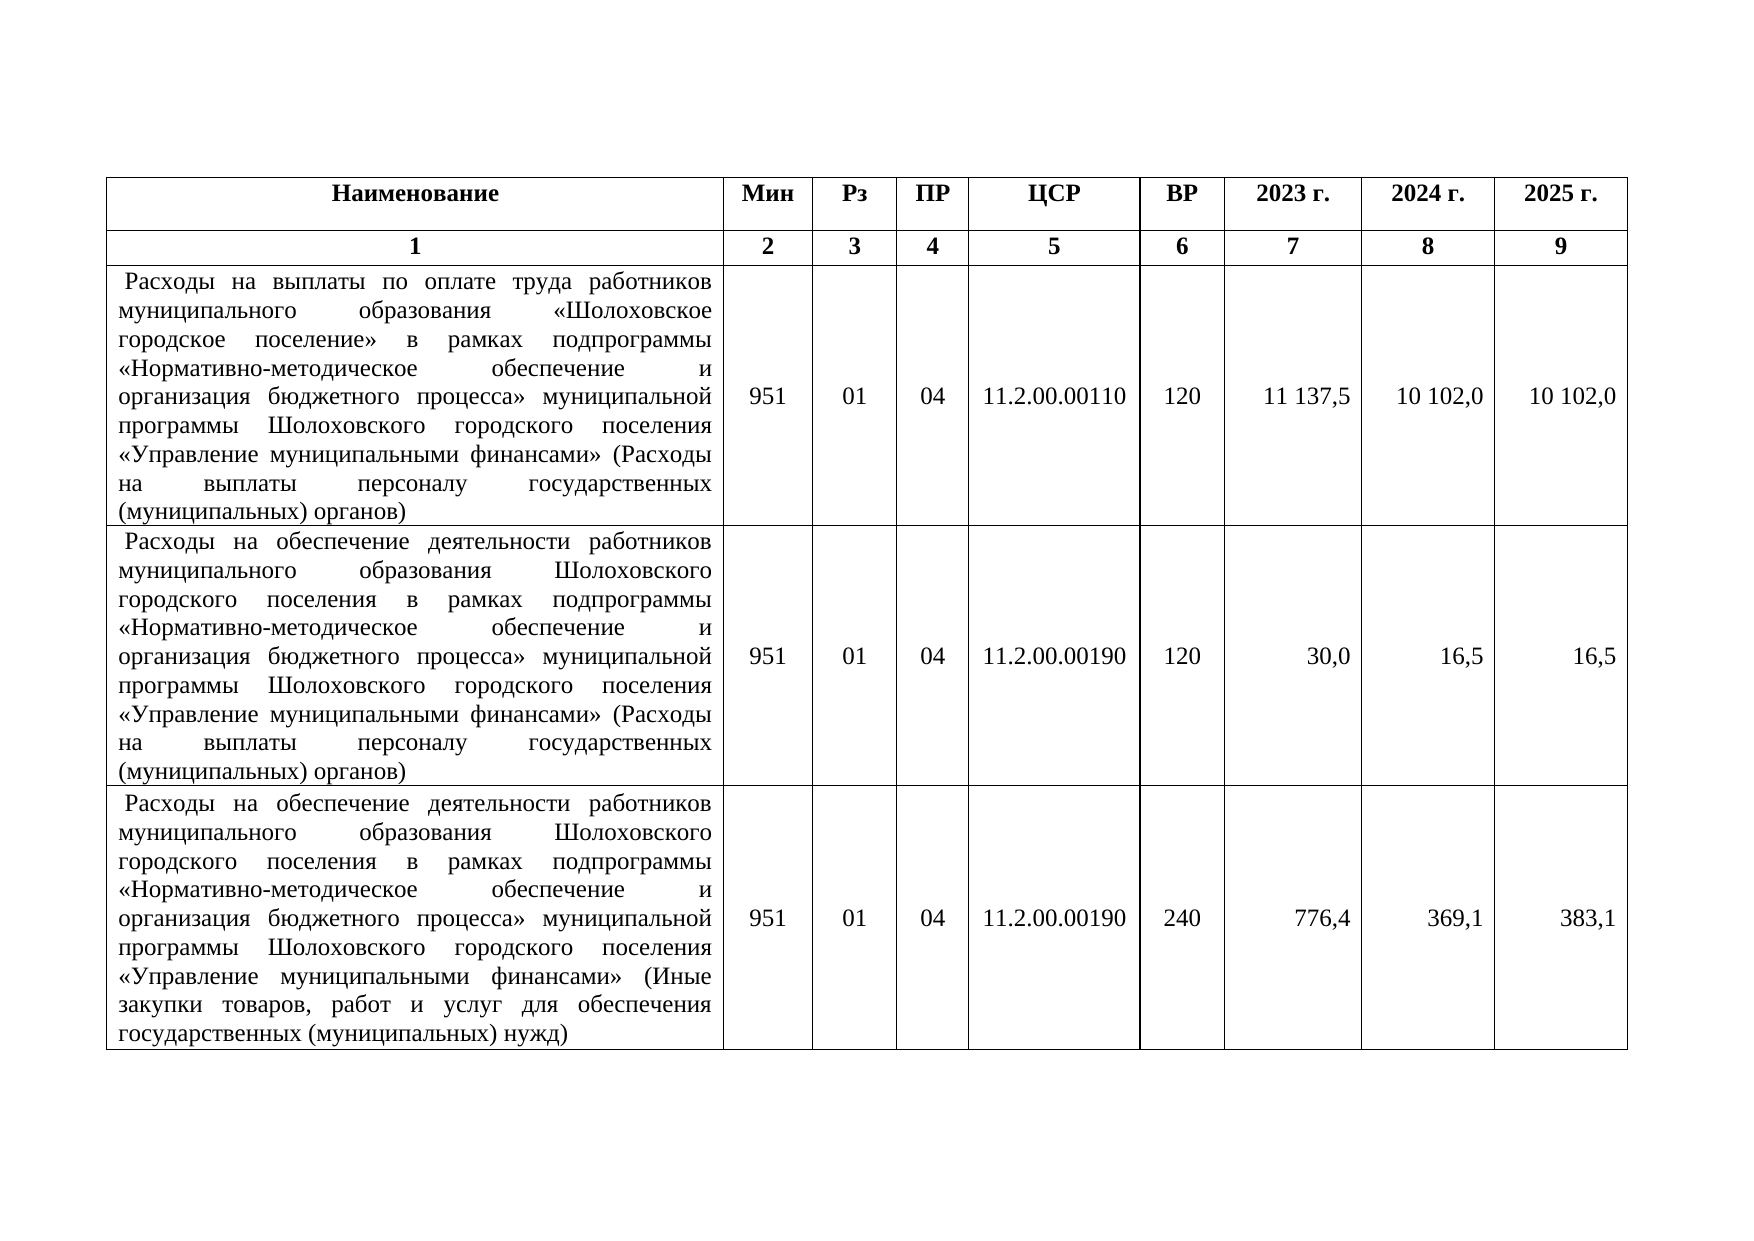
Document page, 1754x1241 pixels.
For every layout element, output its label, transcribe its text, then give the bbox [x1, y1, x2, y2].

table_cell 04 [897, 526, 968, 785]
table_header 2023 г. [1225, 178, 1361, 230]
table_cell 11.2.00.00190 [969, 786, 1139, 1049]
table_cell 10 102,0 [1362, 266, 1494, 525]
table_cell 8 [1362, 231, 1494, 265]
table_header ПР [897, 178, 968, 230]
table_cell 11.2.00.00110 [969, 266, 1139, 525]
table_cell 04 [897, 266, 968, 525]
table_cell 9 [1495, 231, 1627, 265]
table_cell 120 [1141, 266, 1224, 525]
table_cell 01 [813, 266, 896, 525]
table_cell Расходы на обеспечение деятельности работников муниципального образования Шолоховского городского поселения в рамках подпрограммы «Нормативно-методическое обеспечение и организация бюджетного процесса» муниципальной программы Шолоховского городского поселения «Управление муниципальными финансами» (Иные закупки товаров, работ и услуг для обеспечения государственных (муниципальных) нужд) [107, 786, 723, 1049]
table_header 2024 г. [1362, 178, 1494, 230]
table_cell 16,5 [1495, 526, 1627, 785]
table_cell 951 [724, 526, 812, 785]
table_cell 04 [897, 786, 968, 1049]
table_header ВР [1141, 178, 1224, 230]
table_header Мин [724, 178, 812, 230]
table_cell 369,1 [1362, 786, 1494, 1049]
table_cell 1 [107, 231, 723, 265]
table_header 2025 г. [1495, 178, 1627, 230]
table_cell 240 [1141, 786, 1224, 1049]
table_cell 5 [969, 231, 1139, 265]
table_cell 951 [724, 266, 812, 525]
table_cell 11.2.00.00190 [969, 526, 1139, 785]
table_cell 30,0 [1225, 526, 1361, 785]
table_cell Расходы на обеспечение деятельности работников муниципального образования Шолоховского городского поселения в рамках подпрограммы «Нормативно-методическое обеспечение и организация бюджетного процесса» муниципальной программы Шолоховского городского поселения «Управление муниципальными финансами» (Расходы на выплаты персоналу государственных (муниципальных) органов) [107, 526, 723, 785]
table_cell 951 [724, 786, 812, 1049]
table_cell 2 [724, 231, 812, 265]
table_cell 120 [1141, 526, 1224, 785]
table_cell 7 [1225, 231, 1361, 265]
table_cell 776,4 [1225, 786, 1361, 1049]
table_header Рз [813, 178, 896, 230]
table_cell 383,1 [1495, 786, 1627, 1049]
table_cell 16,5 [1362, 526, 1494, 785]
table_cell 11 137,5 [1225, 266, 1361, 525]
table_cell 3 [813, 231, 896, 265]
table_cell 6 [1141, 231, 1224, 265]
table_cell 4 [897, 231, 968, 265]
table_header Наименование [107, 178, 723, 230]
table_header ЦСР [969, 178, 1139, 230]
table_cell 01 [813, 526, 896, 785]
table_cell 01 [813, 786, 896, 1049]
table_cell 10 102,0 [1495, 266, 1627, 525]
table_cell Расходы на выплаты по оплате труда работников муниципального образования «Шолоховское городское поселение» в рамках подпрограммы «Нормативно-методическое обеспечение и организация бюджетного процесса» муниципальной программы Шолоховского городского поселения «Управление муниципальными финансами» (Расходы на выплаты персоналу государственных (муниципальных) органов) [107, 266, 723, 525]
